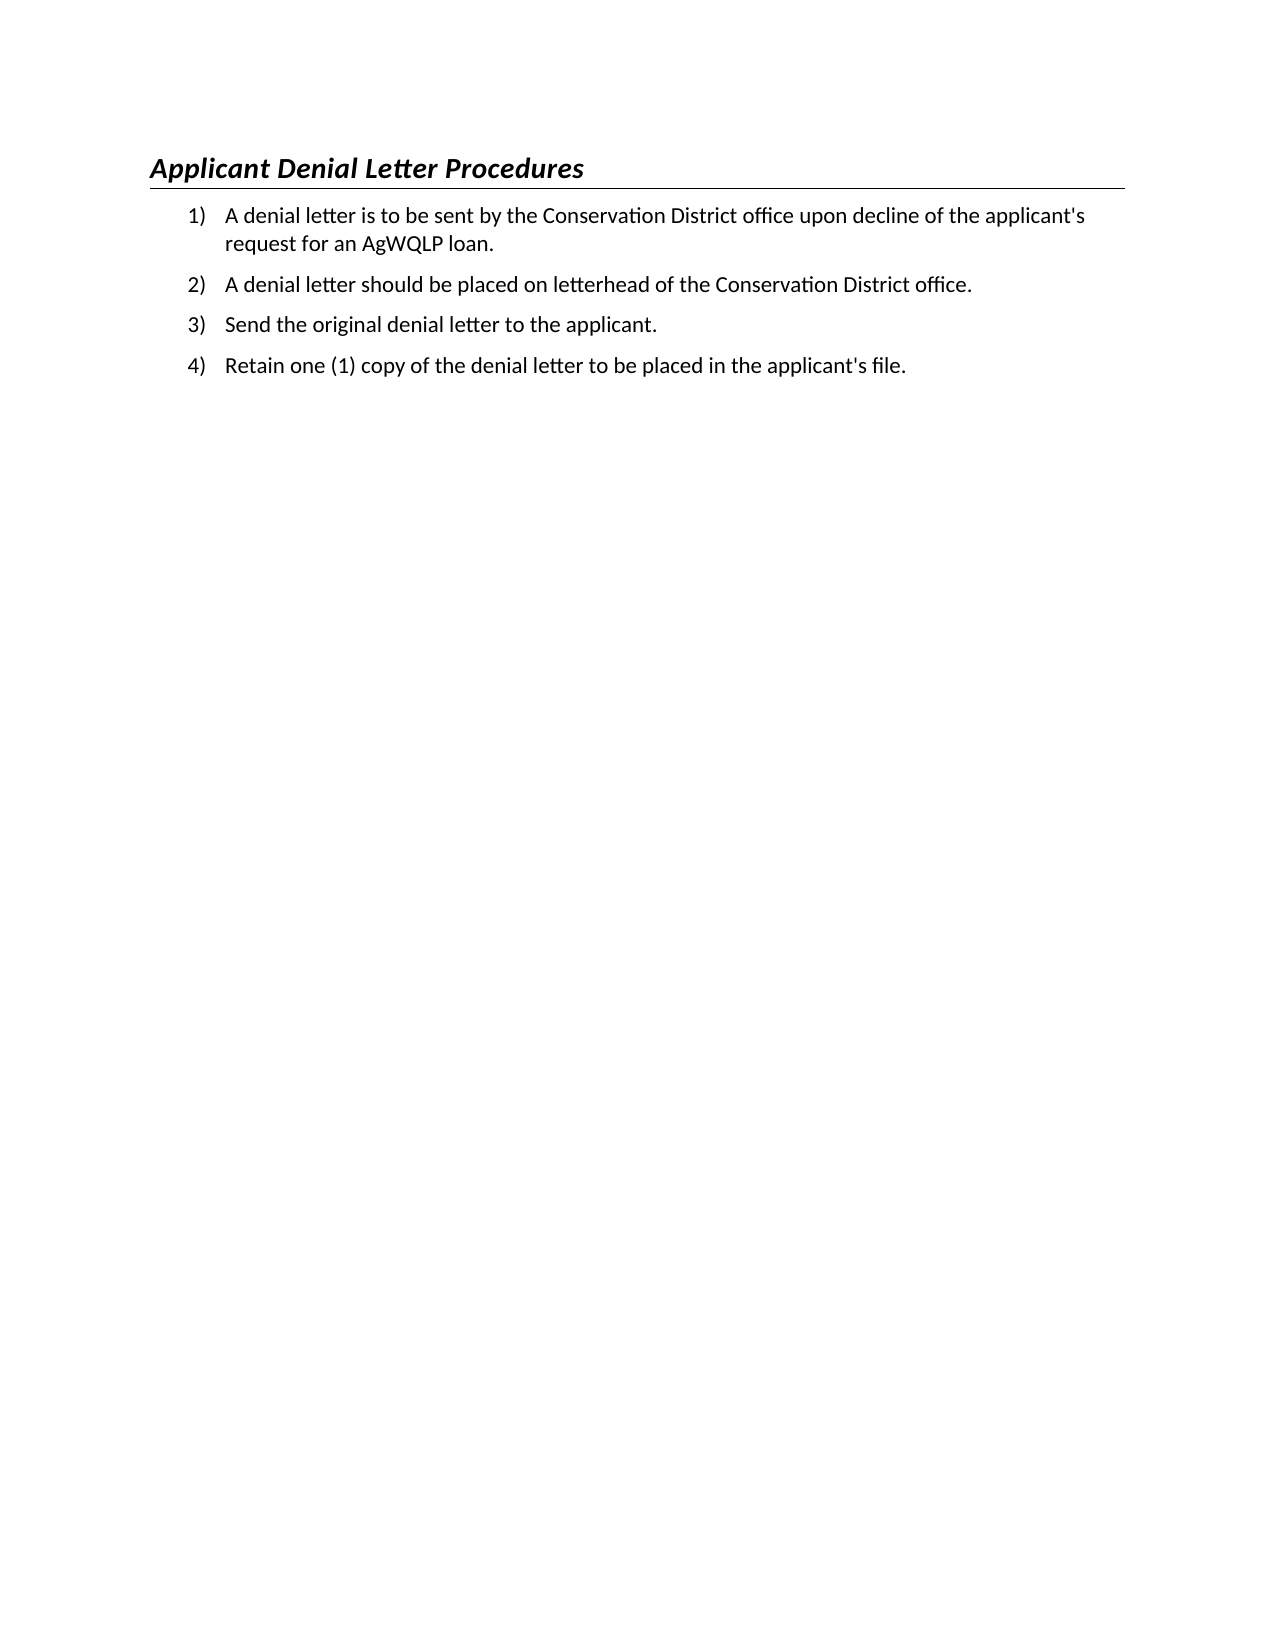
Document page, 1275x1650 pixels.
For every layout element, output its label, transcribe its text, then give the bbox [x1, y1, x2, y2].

list Retain one (1) copy of the denial letter to be placed in the applicant's file. [187, 351, 1125, 379]
subtitle Applicant Denial Letter Procedures [150, 150, 1125, 188]
list A denial letter is to be sent by the Conservation District office upon decline of the applicant's request for an AgWQLP loan. [187, 201, 1125, 257]
list A denial letter should be placed on letterhead of the Conservation District office. [187, 270, 1125, 298]
list Send the original denial letter to the applicant. [187, 310, 1125, 338]
